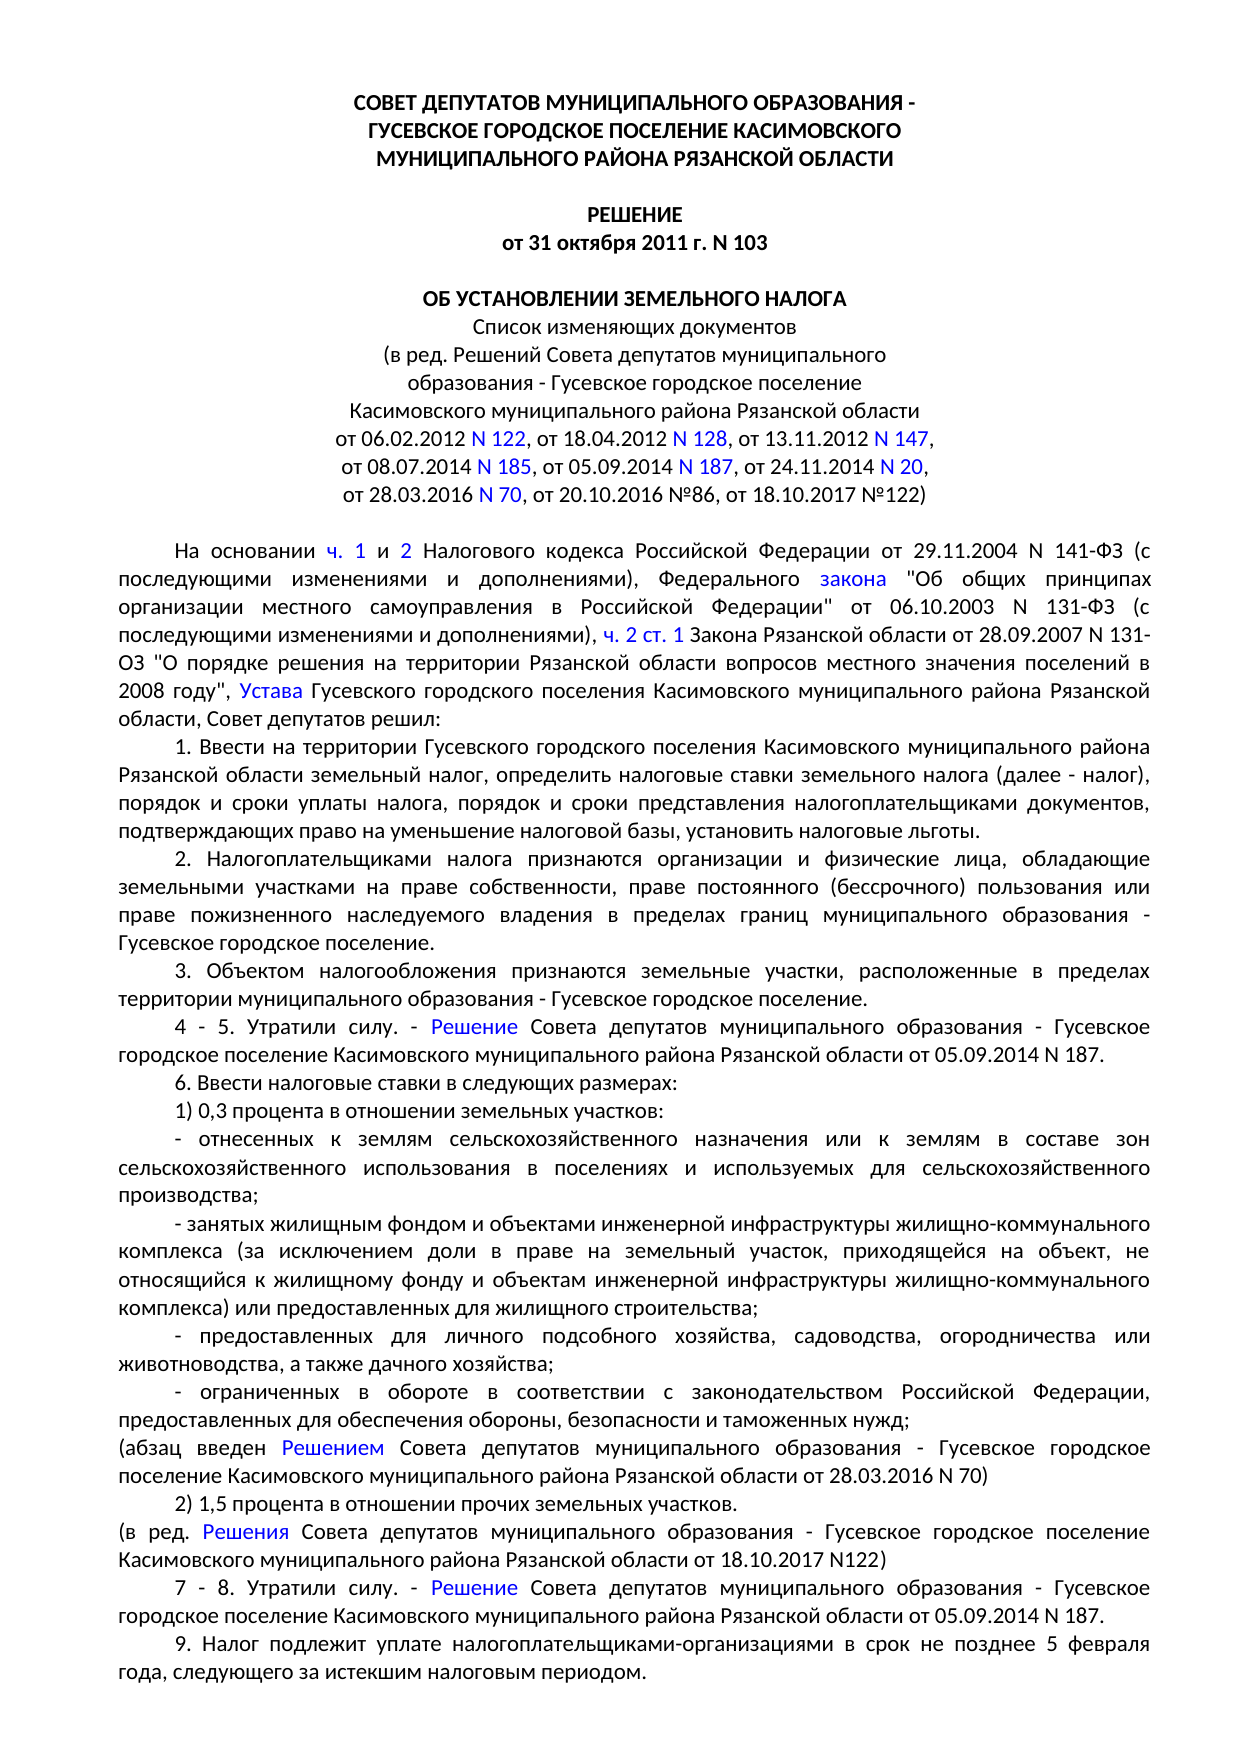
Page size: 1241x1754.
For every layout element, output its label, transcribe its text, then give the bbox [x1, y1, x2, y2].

text 4 - 5. Утратили силу. - Решение Совета депутатов муниципального образования - Гусевское городское поселение Касимовского муниципального района Рязанской области от 05.09.2014 N 187. [118, 1012, 1152, 1068]
text от 06.02.2012 N 122, от 18.04.2012 N 128, от 13.11.2012 N 147, [118, 424, 1152, 452]
text (в ред. Решений Совета депутатов муниципального [118, 340, 1152, 368]
text - ограниченных в обороте в соответствии с законодательством Российской Федерации, предоставленных для обеспечения обороны, безопасности и таможенных нужд; [118, 1377, 1152, 1433]
text от 08.07.2014 N 185, от 05.09.2014 N 187, от 24.11.2014 N 20, [118, 452, 1152, 480]
text 1. Ввести на территории Гусевского городского поселения Касимовского муниципального района Рязанской области земельный налог, определить налоговые ставки земельного налога (далее - налог), порядок и сроки уплаты налога, порядок и сроки представления налогоплательщиками документов, подтверждающих право на уменьшение налоговой базы, установить налоговые льготы. [118, 732, 1152, 844]
text РЕШЕНИЕ [118, 200, 1152, 228]
text Касимовского муниципального района Рязанской области [118, 396, 1152, 424]
text Список изменяющих документов [118, 312, 1152, 340]
text - отнесенных к землям сельскохозяйственного назначения или к землям в составе зон сельскохозяйственного использования в поселениях и используемых для сельскохозяйственного производства; [118, 1124, 1152, 1209]
text ГУСЕВСКОЕ ГОРОДСКОЕ ПОСЕЛЕНИЕ КАСИМОВСКОГО [118, 116, 1152, 144]
text 6. Ввести налоговые ставки в следующих размерах: [118, 1068, 1152, 1097]
text ОБ УСТАНОВЛЕНИИ ЗЕМЕЛЬНОГО НАЛОГА [118, 284, 1152, 312]
text 2) 1,5 процента в отношении прочих земельных участков. [118, 1489, 1152, 1517]
text - предоставленных для личного подсобного хозяйства, садоводства, огородничества или животноводства, а также дачного хозяйства; [118, 1321, 1152, 1377]
text МУНИЦИПАЛЬНОГО РАЙОНА РЯЗАНСКОЙ ОБЛАСТИ [118, 144, 1152, 172]
text 3. Объектом налогообложения признаются земельные участки, расположенные в пределах территории муниципального образования - Гусевское городское поселение. [118, 956, 1152, 1012]
text (абзац введен Решением Совета депутатов муниципального образования - Гусевское городское поселение Касимовского муниципального района Рязанской области от 28.03.2016 N 70) [118, 1433, 1152, 1489]
text 7 - 8. Утратили силу. - Решение Совета депутатов муниципального образования - Гусевское городское поселение Касимовского муниципального района Рязанской области от 05.09.2014 N 187. [118, 1573, 1152, 1629]
text СОВЕТ ДЕПУТАТОВ МУНИЦИПАЛЬНОГО ОБРАЗОВАНИЯ - [118, 88, 1152, 116]
text от 28.03.2016 N 70, от 20.10.2016 №86, от 18.10.2017 №122) [118, 480, 1152, 508]
text 1) 0,3 процента в отношении земельных участков: [118, 1097, 1152, 1124]
text - занятых жилищным фондом и объектами инженерной инфраструктуры жилищно-коммунального комплекса (за исключением доли в праве на земельный участок, приходящейся на объект, не относящийся к жилищному фонду и объектам инженерной инфраструктуры жилищно-коммунального комплекса) или предоставленных для жилищного строительства; [118, 1209, 1152, 1321]
text (в ред. Решения Совета депутатов муниципального образования - Гусевское городское поселение Касимовского муниципального района Рязанской области от 18.10.2017 N122) [118, 1517, 1152, 1573]
text На основании ч. 1 и 2 Налогового кодекса Российской Федерации от 29.11.2004 N 141-ФЗ (с последующими изменениями и дополнениями), Федерального закона "Об общих принципах организации местного самоуправления в Российской Федерации" от 06.10.2003 N 131-ФЗ (с последующими изменениями и дополнениями), ч. 2 ст. 1 Закона Рязанской области от 28.09.2007 N 131-ОЗ "О порядке решения на территории Рязанской области вопросов местного значения поселений в 2008 году", Устава Гусевского городского поселения Касимовского муниципального района Рязанской области, Совет депутатов решил: [118, 536, 1152, 732]
text от 31 октября 2011 г. N 103 [118, 228, 1152, 256]
text 2. Налогоплательщиками налога признаются организации и физические лица, обладающие земельными участками на праве собственности, праве постоянного (бессрочного) пользования или праве пожизненного наследуемого владения в пределах границ муниципального образования - Гусевское городское поселение. [118, 844, 1152, 956]
text 9. Налог подлежит уплате налогоплательщиками-организациями в срок не позднее 5 февраля года, следующего за истекшим налоговым периодом. [118, 1629, 1152, 1685]
text образования - Гусевское городское поселение [118, 368, 1152, 396]
